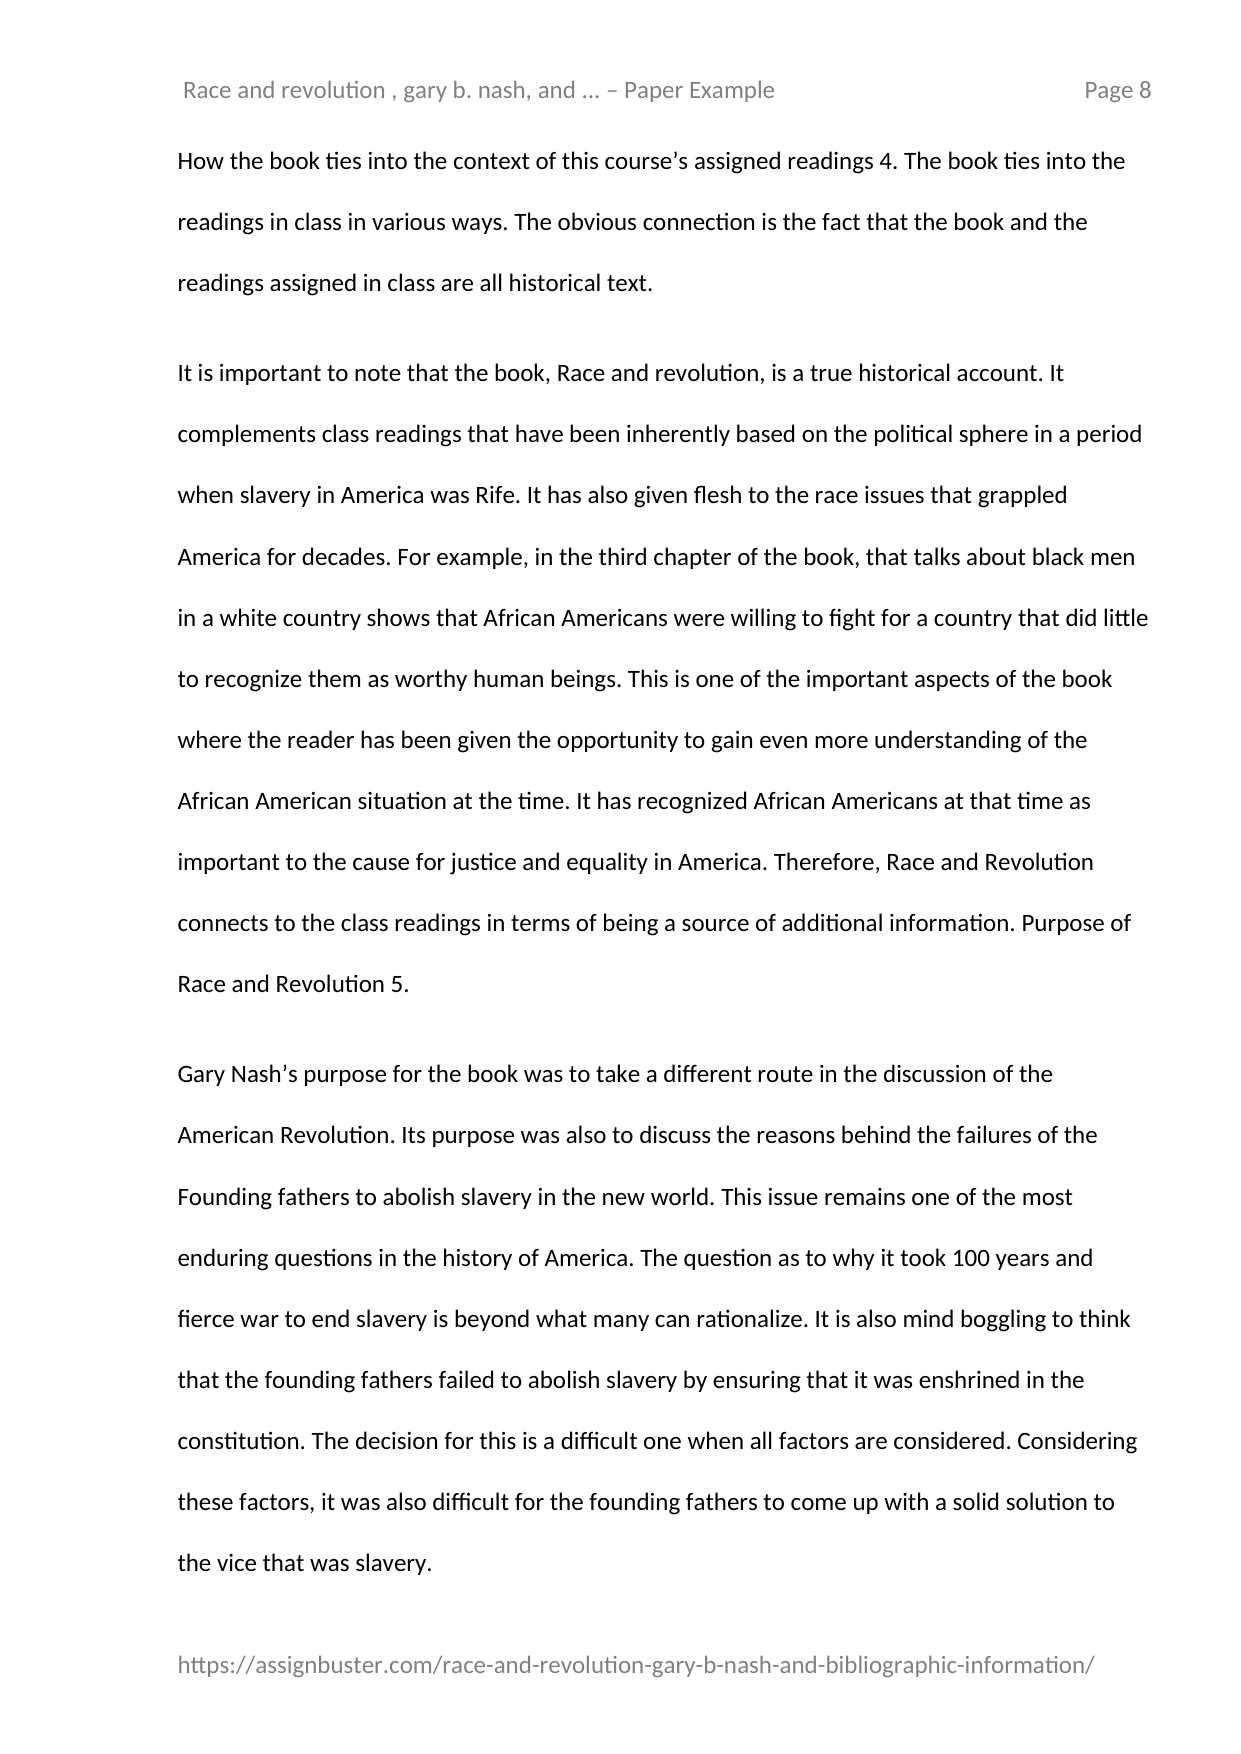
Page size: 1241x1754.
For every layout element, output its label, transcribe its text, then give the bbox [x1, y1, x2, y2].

text Gary Nash’s purpose for the book was to take a different route in the discussion of the American Revolution. Its purpose was also to discuss the reasons behind the failures of the Founding fathers to abolish slavery in the new world. This issue remains one of the most enduring questions in the history of America. The question as to why it took 100 years and fierce war to end slavery is beyond what many can rationalize. It is also mind boggling to think that the founding fathers failed to abolish slavery by ensuring that it was enshrined in the constitution. The decision for this is a difficult one when all factors are considered. Considering these factors, it was also difficult for the founding fathers to come up with a solid solution to the vice that was slavery. [177, 1058, 1152, 1577]
text It is important to note that the book, Race and revolution, is a true historical account. It complements class readings that have been inherently based on the political sphere in a period when slavery in America was Rife. It has also given flesh to the race issues that grappled America for decades. For example, in the third chapter of the book, that talks about black men in a white country shows that African Americans were willing to fight for a country that did little to recognize them as worthy human beings. This is one of the important aspects of the book where the reader has been given the opportunity to gain even more understanding of the African American situation at the time. It has recognized African Americans at that time as important to the cause for justice and equality in America. Therefore, Race and Revolution connects to the class readings in terms of being a source of additional information. Purpose of Race and Revolution 5. [177, 358, 1152, 998]
text How the book ties into the context of this course’s assigned readings 4. The book ties into the readings in class in various ways. The obvious connection is the fact that the book and the readings assigned in class are all historical text. [177, 145, 1152, 298]
